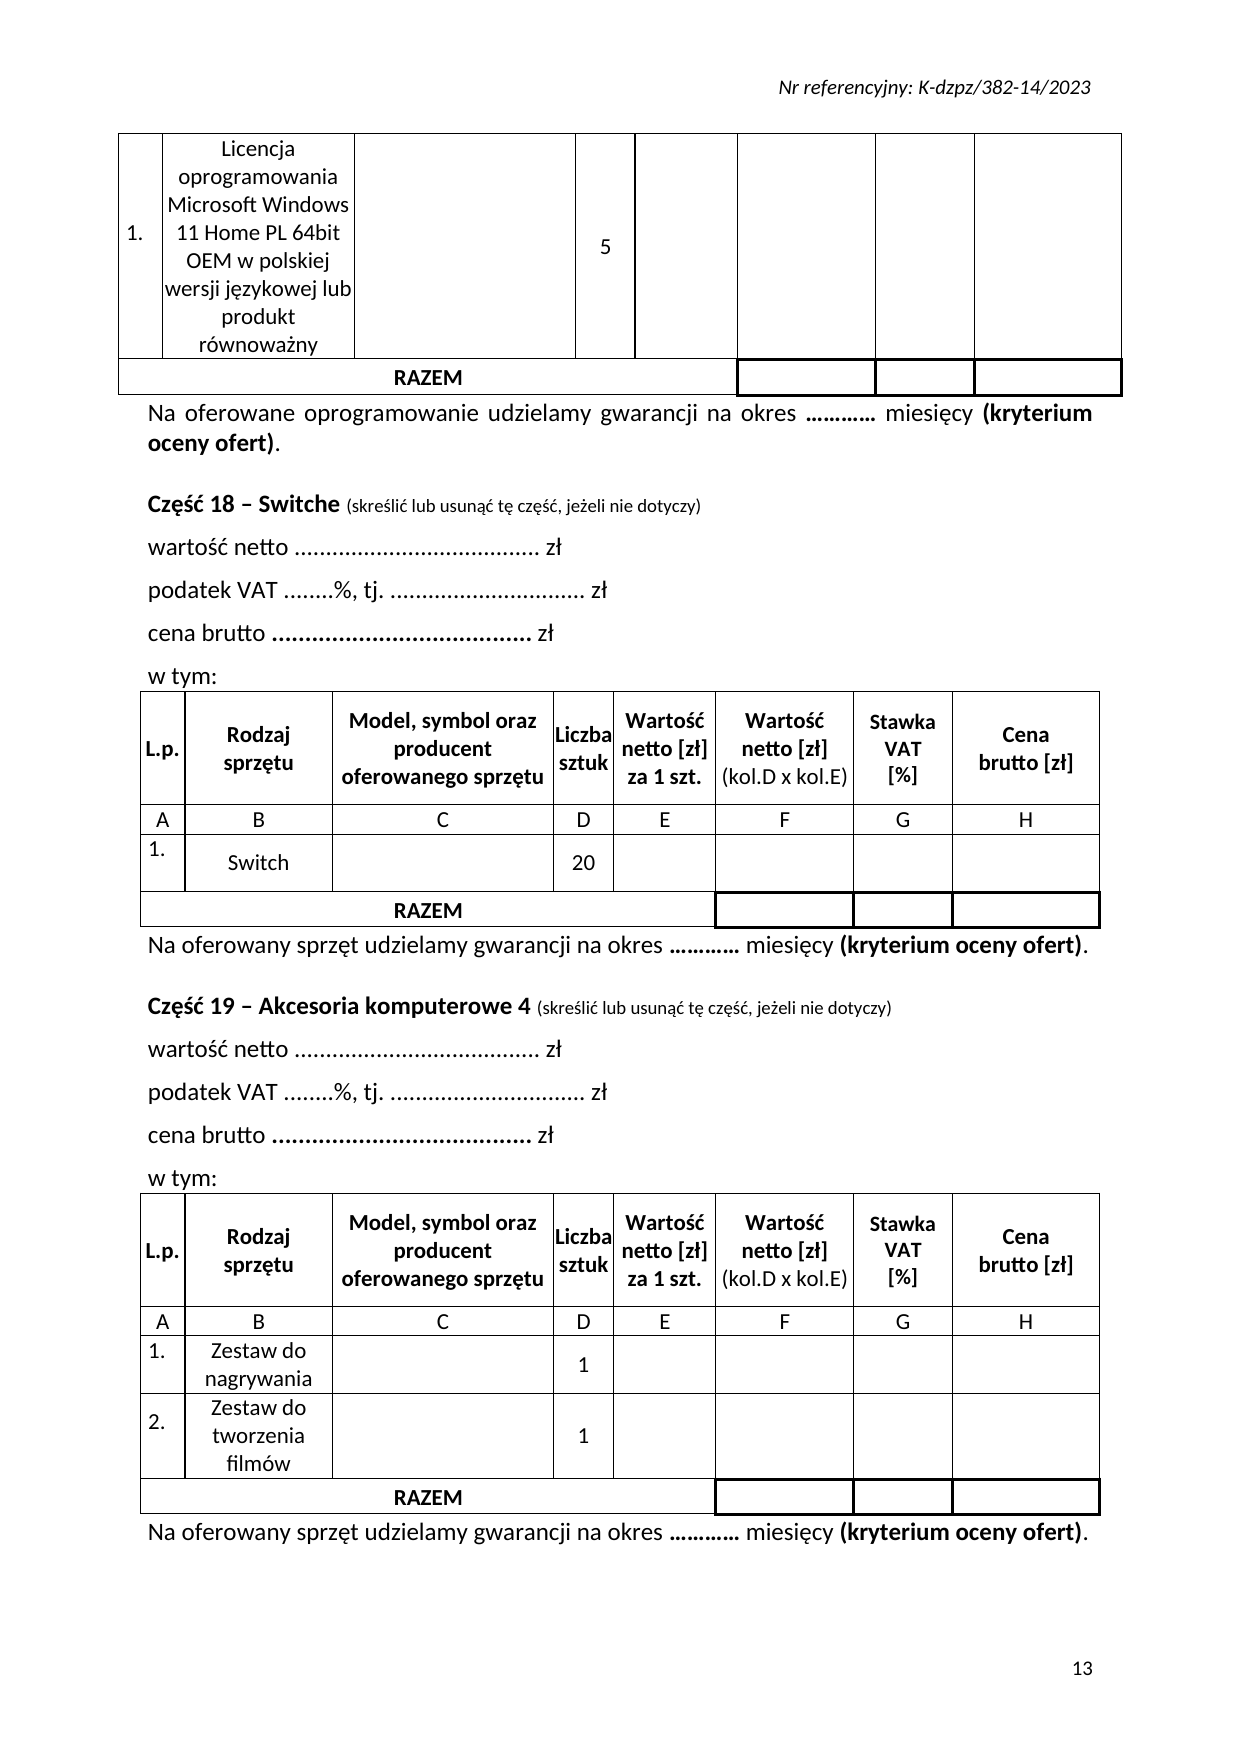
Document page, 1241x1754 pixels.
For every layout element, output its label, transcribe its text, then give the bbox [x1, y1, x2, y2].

table_header Wartość netto [zł] (kol.D x kol.E) [716, 1194, 853, 1306]
table_header Wartość netto [zł] za 1 szt. [614, 692, 715, 804]
table_cell H [953, 805, 1099, 833]
table_cell RAZEM [141, 892, 714, 926]
text wartość netto ....................................... zł [148, 1033, 1093, 1064]
table_cell 20 [554, 835, 613, 891]
table_cell [716, 1336, 853, 1392]
table_cell F [716, 1307, 853, 1335]
table_cell [636, 134, 737, 358]
table_cell [614, 1394, 715, 1477]
text podatek VAT ........%, tj. ............................... zł [148, 574, 1093, 605]
table_cell B [186, 1307, 332, 1335]
table_cell [854, 1394, 952, 1477]
table_header Model, symbol oraz producent oferowanego sprzętu [333, 692, 553, 804]
table_cell [953, 835, 1099, 891]
table_cell [855, 1481, 951, 1513]
table_cell 1 [554, 1336, 613, 1392]
table_cell [141, 1336, 184, 1392]
table_cell [954, 894, 1098, 926]
table_cell D [554, 1307, 613, 1335]
table_cell [738, 134, 875, 358]
table_header Model, symbol oraz producent oferowanego sprzętu [333, 1194, 553, 1306]
table_cell [333, 1336, 553, 1392]
table_cell [976, 361, 1120, 393]
table_cell [716, 1394, 853, 1477]
text cena brutto ....................................... zł [148, 1119, 1093, 1150]
table_cell [119, 134, 162, 358]
table_cell Switch [186, 835, 332, 891]
table_cell [716, 835, 853, 891]
text cena brutto ....................................... zł [148, 617, 1093, 648]
table_cell [141, 1394, 184, 1477]
table_header L.p. [141, 692, 184, 804]
table_cell G [854, 1307, 952, 1335]
text w tym: [148, 660, 1093, 691]
table_cell [717, 1481, 852, 1513]
table_cell [333, 1394, 553, 1477]
text Część 18 – Switche (skreślić lub usunąć tę część, jeżeli nie dotyczy) [148, 488, 1093, 519]
table_cell Licencja oprogramowania Microsoft Windows 11 Home PL 64bit OEM w polskiej wersji językowej lub produkt równoważny [163, 134, 354, 358]
table_cell E [614, 805, 715, 833]
table_header Liczba sztuk [554, 692, 613, 804]
table_cell [954, 1481, 1098, 1513]
table_cell [854, 835, 952, 891]
table_header Liczba sztuk [554, 1194, 613, 1306]
text Na oferowane oprogramowanie udzielamy gwarancji na okres ………… miesięcy (kryterium oceny ofert). [148, 397, 1093, 458]
table_cell 5 [576, 134, 634, 358]
table_cell C [333, 805, 553, 833]
table_header Wartość netto [zł] (kol.D x kol.E) [716, 692, 853, 804]
table_cell G [854, 805, 952, 833]
table_cell [854, 1336, 952, 1392]
table_header Rodzaj sprzętu [186, 1194, 332, 1306]
table_cell Zestaw do tworzenia filmów [186, 1394, 332, 1477]
table_cell H [953, 1307, 1099, 1335]
text Na oferowany sprzęt udzielamy gwarancji na okres ………… miesięcy (kryterium oceny ofert). [148, 929, 1093, 959]
table_cell [855, 894, 951, 926]
table_cell [876, 134, 974, 358]
text wartość netto ....................................... zł [148, 531, 1093, 562]
table_cell [333, 835, 553, 891]
table_cell A [141, 1307, 184, 1335]
text podatek VAT ........%, tj. ............................... zł [148, 1076, 1093, 1107]
table_cell [953, 1394, 1099, 1477]
table_cell Zestaw do nagrywania [186, 1336, 332, 1392]
table_cell [975, 134, 1121, 358]
text w tym: [148, 1162, 1093, 1193]
table_header Stawka VAT [%] [854, 1194, 952, 1306]
table_cell [141, 835, 184, 891]
table_cell [953, 1336, 1099, 1392]
table_cell [614, 835, 715, 891]
table_cell [717, 894, 852, 926]
table_cell [355, 134, 575, 358]
table_cell E [614, 1307, 715, 1335]
table_cell 1 [554, 1394, 613, 1477]
table_header Wartość netto [zł] za 1 szt. [614, 1194, 715, 1306]
table_cell F [716, 805, 853, 833]
table_cell A [141, 805, 184, 833]
table_cell [877, 361, 973, 393]
table_cell [614, 1336, 715, 1392]
table_header Rodzaj sprzętu [186, 692, 332, 804]
table_header Stawka VAT [%] [854, 692, 952, 804]
table_cell [739, 361, 874, 393]
table_header Cena brutto [zł] [953, 1194, 1099, 1306]
table_cell RAZEM [141, 1479, 714, 1513]
table_header Cena brutto [zł] [953, 692, 1099, 804]
table_cell B [186, 805, 332, 833]
table_cell C [333, 1307, 553, 1335]
table_header L.p. [141, 1194, 184, 1306]
table_cell D [554, 805, 613, 833]
text Na oferowany sprzęt udzielamy gwarancji na okres ………… miesięcy (kryterium oceny ofert). [148, 1516, 1093, 1547]
table_cell RAZEM [119, 359, 736, 393]
text Część 19 – Akcesoria komputerowe 4 (skreślić lub usunąć tę część, jeżeli nie dotyczy) [148, 990, 1093, 1021]
